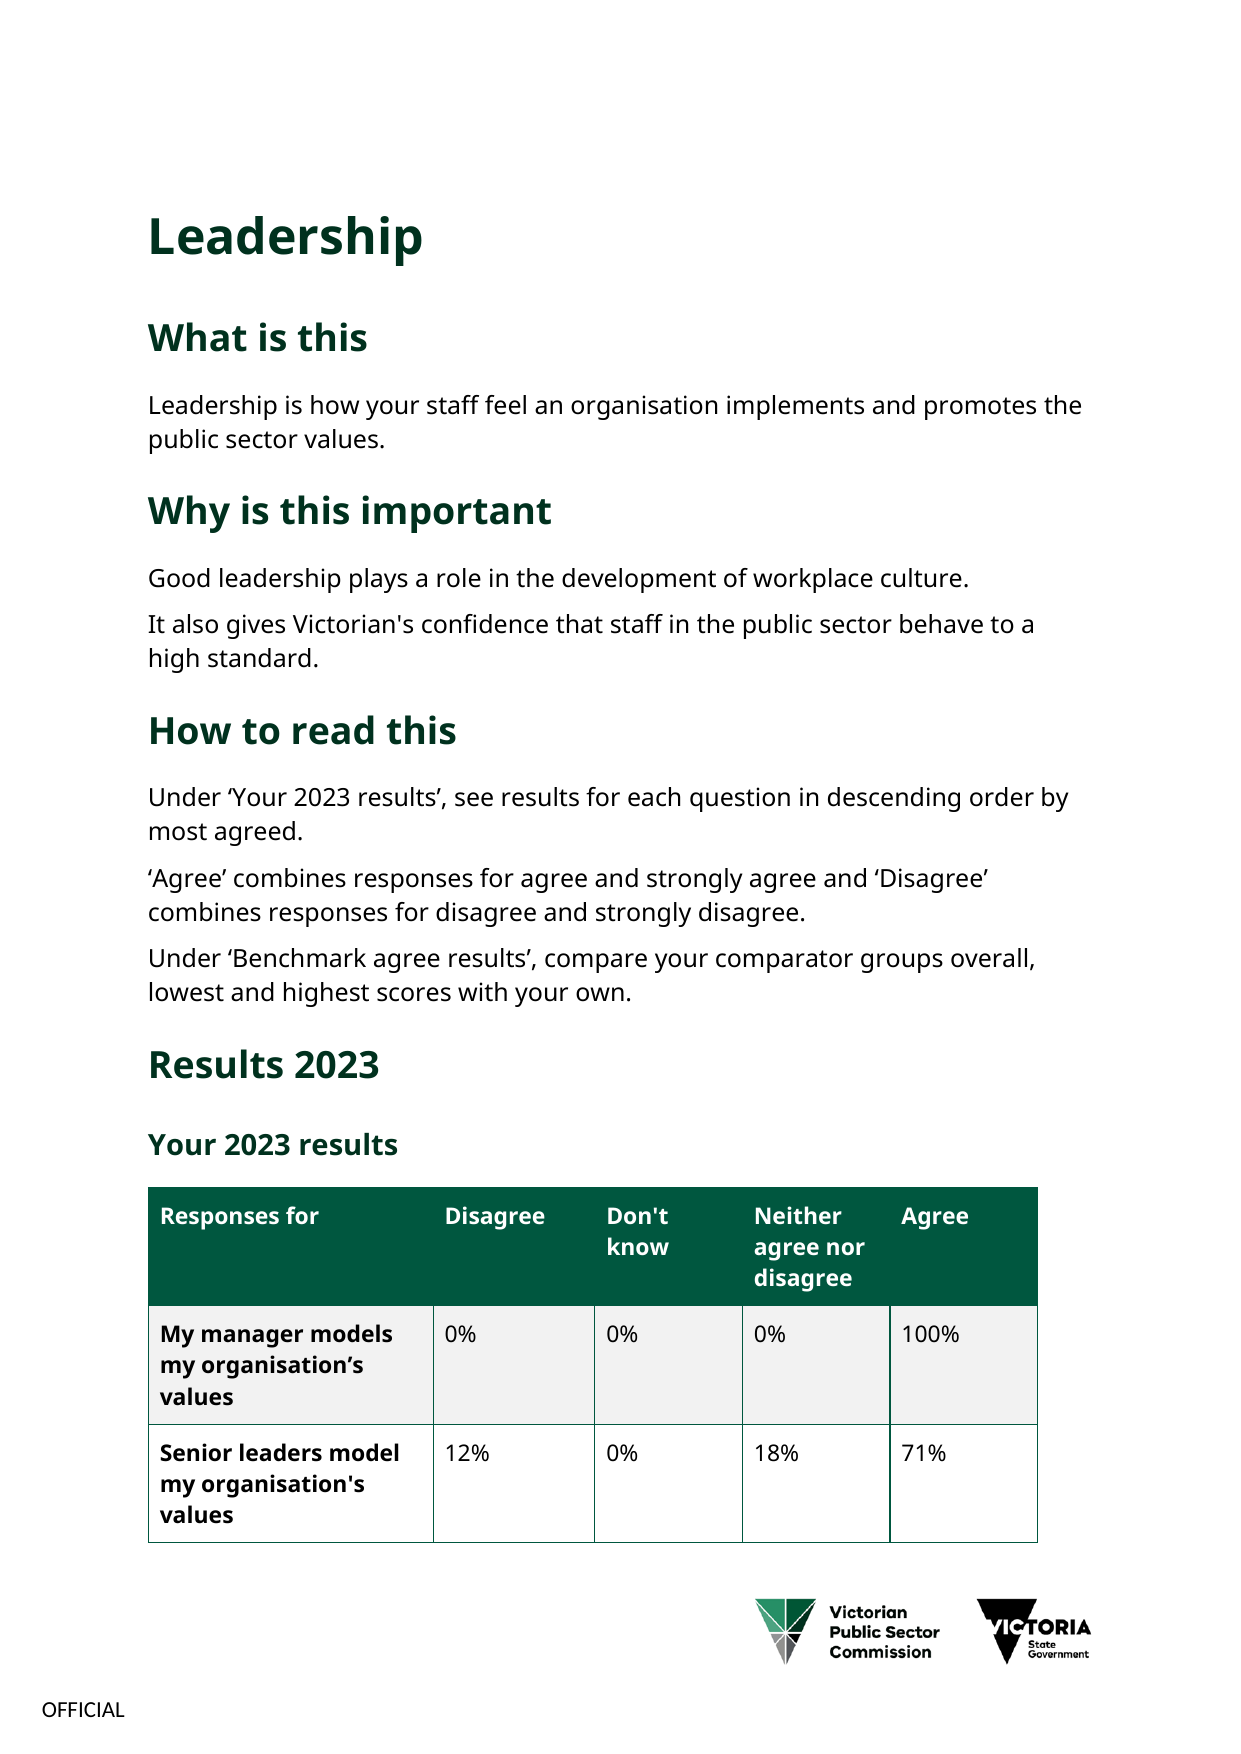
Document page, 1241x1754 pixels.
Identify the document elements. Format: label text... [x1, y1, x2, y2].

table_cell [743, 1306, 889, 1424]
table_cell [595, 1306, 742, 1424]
text Under ‘Your 2023 results’, see results for each question in descending order by most agreed. [148, 780, 1092, 848]
subtitle Why is this important [148, 484, 1092, 536]
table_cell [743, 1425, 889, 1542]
subtitle Your 2023 results [148, 1124, 1092, 1164]
text Leadership is how your staff feel an organisation implements and promotes the public sector values. [148, 387, 1092, 455]
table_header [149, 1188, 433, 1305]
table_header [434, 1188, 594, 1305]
subtitle How to read this [148, 704, 1092, 755]
text It also gives Victorian's confidence that staff in the public sector behave to a high standard. [148, 607, 1092, 675]
picture [754, 1598, 1093, 1666]
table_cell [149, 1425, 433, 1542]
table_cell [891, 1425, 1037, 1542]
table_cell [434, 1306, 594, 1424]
text Under ‘Benchmark agree results’, compare your comparator groups overall, lowest and highest scores with your own. [148, 941, 1092, 1009]
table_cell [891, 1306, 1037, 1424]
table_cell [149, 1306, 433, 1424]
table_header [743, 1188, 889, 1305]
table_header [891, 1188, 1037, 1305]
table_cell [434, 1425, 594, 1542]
subtitle What is this [148, 311, 1092, 362]
subtitle Results 2023 [148, 1038, 1092, 1089]
subtitle Leadership [148, 201, 1092, 269]
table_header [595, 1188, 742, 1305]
text ‘Agree’ combines responses for agree and strongly agree and ‘Disagree’ combines responses for disagree and strongly disagree. [148, 861, 1092, 929]
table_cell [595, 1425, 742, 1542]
text Good leadership plays a role in the development of workplace culture. [148, 560, 1092, 594]
